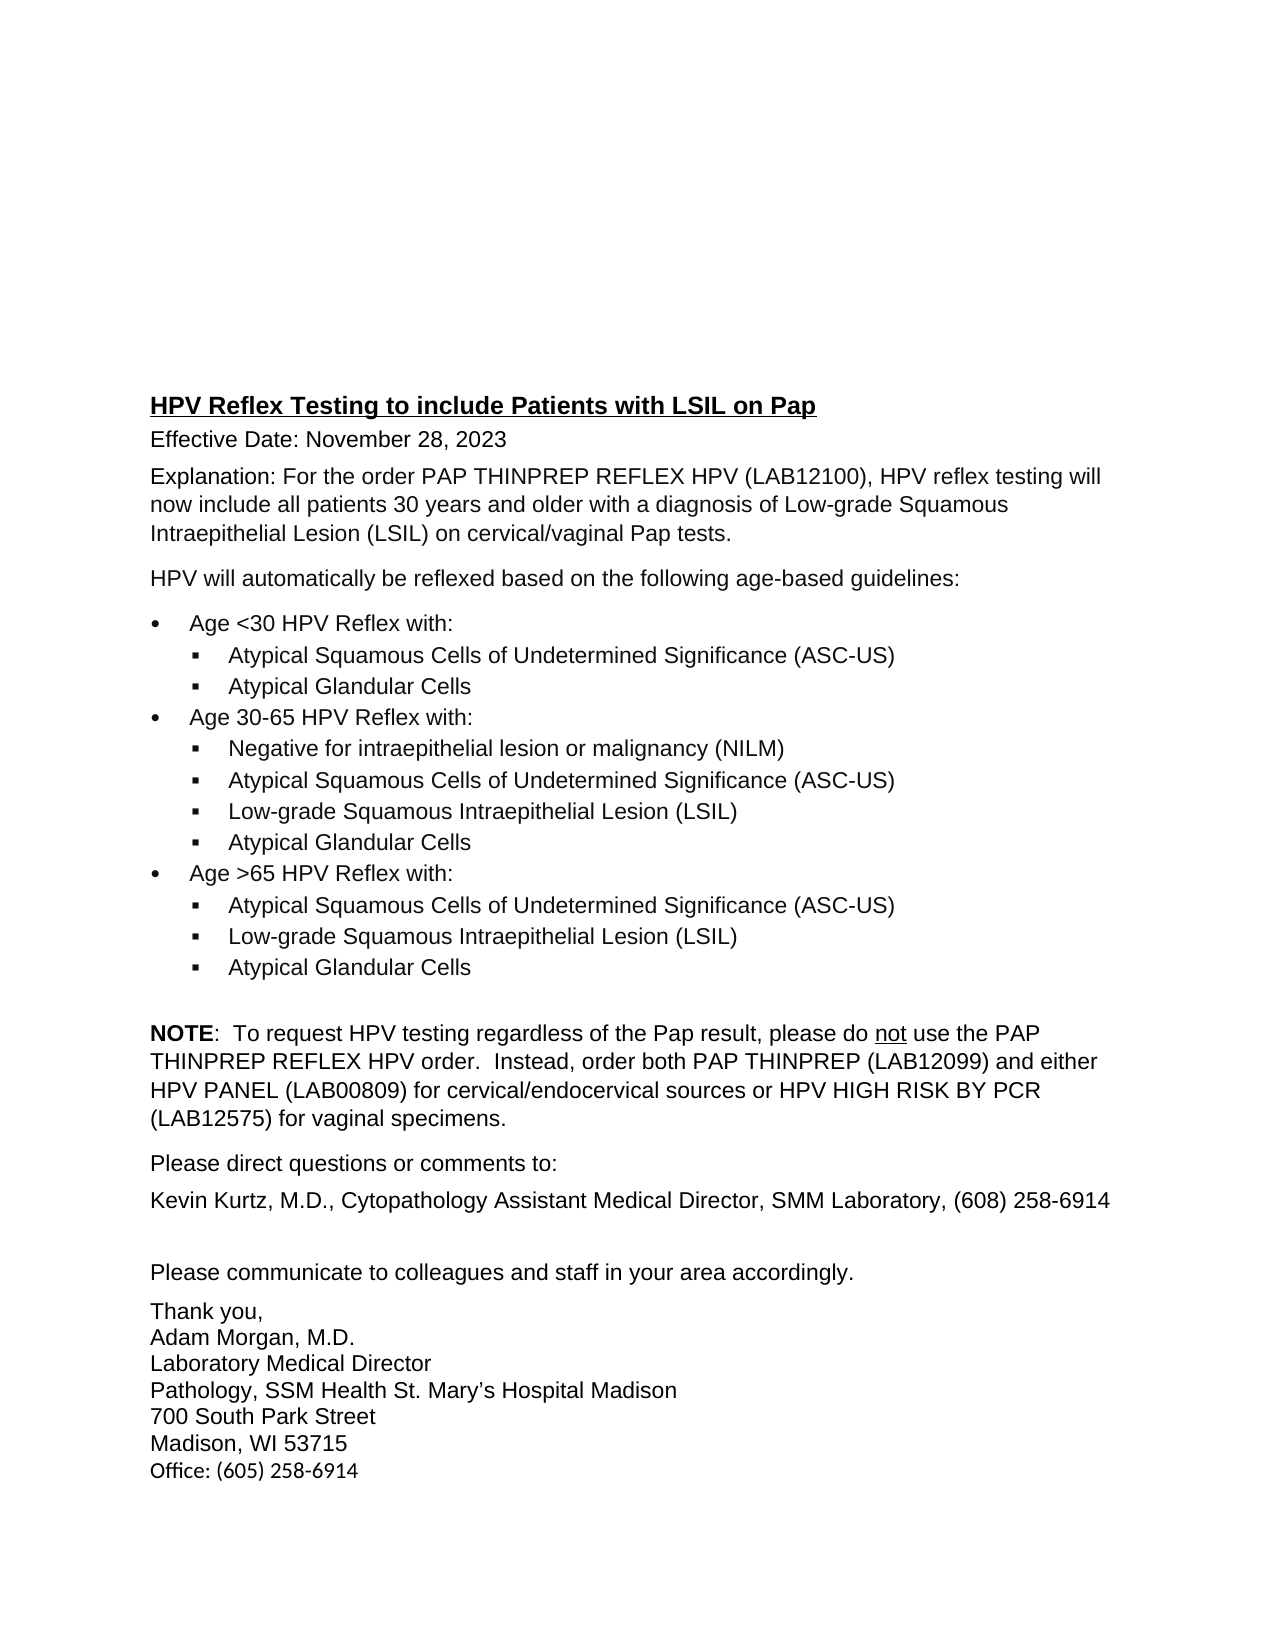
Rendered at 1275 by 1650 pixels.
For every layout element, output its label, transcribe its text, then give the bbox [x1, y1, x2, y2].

text Explanation: For the order PAP THINPREP REFLEX HPV (LAB12100), HPV reflex testing will now include all patients 30 years and older with a diagnosis of Low-grade Squamous Intraepithelial Lesion (LSIL) on cervical/vaginal Pap tests. [150, 463, 1125, 546]
list Negative for intraepithelial lesion or malignancy (NILM) [191, 731, 1125, 762]
text Effective Date: November 28, 2023 [150, 426, 1125, 452]
list Atypical Glandular Cells [191, 824, 1125, 856]
list Age <30 HPV Reflex with: [152, 606, 1125, 637]
text HPV will automatically be reflexed based on the following age-based guidelines: [150, 564, 1125, 591]
list Atypical Glandular Cells [191, 949, 1125, 981]
text HPV Reflex Testing to include Patients with LSIL on Pap [150, 391, 1125, 419]
text Madison, WI 53715 [150, 1429, 1125, 1456]
text Adam Morgan, M.D. [150, 1324, 1125, 1350]
list Age 30-65 HPV Reflex with: [152, 699, 1125, 731]
list Atypical Glandular Cells [191, 668, 1125, 699]
text 700 South Park Street [150, 1403, 1125, 1429]
text Please communicate to colleagues and staff in your area accordingly. [150, 1259, 1125, 1285]
list Low-grade Squamous Intraepithelial Lesion (LSIL) [191, 793, 1125, 824]
list Atypical Squamous Cells of Undetermined Significance (ASC-US) [191, 887, 1125, 918]
list Atypical Squamous Cells of Undetermined Significance (ASC-US) [191, 762, 1125, 793]
text Office: (605) 258-6914 [150, 1456, 1125, 1484]
text Thank you, [150, 1298, 1125, 1324]
text NOTE: To request HPV testing regardless of the Pap result, please do not use the PAP THINPREP REFLEX HPV order. Instead, order both PAP THINPREP (LAB12099) and either HPV PANEL (LAB00809) for cervical/endocervical sources or HPV HIGH RISK BY PCR (LAB12575) for vaginal specimens. [150, 1020, 1125, 1132]
text Laboratory Medical Director [150, 1350, 1125, 1377]
list Atypical Squamous Cells of Undetermined Significance (ASC-US) [191, 637, 1125, 668]
text Please direct questions or comments to: [150, 1150, 1125, 1177]
text Pathology, SSM Health St. Mary’s Hospital Madison [150, 1377, 1125, 1403]
list Age >65 HPV Reflex with: [152, 856, 1125, 887]
text Kevin Kurtz, M.D., Cytopathology Assistant Medical Director, SMM Laboratory, (608) 258-6914 [150, 1187, 1125, 1213]
list Low-grade Squamous Intraepithelial Lesion (LSIL) [191, 918, 1125, 949]
